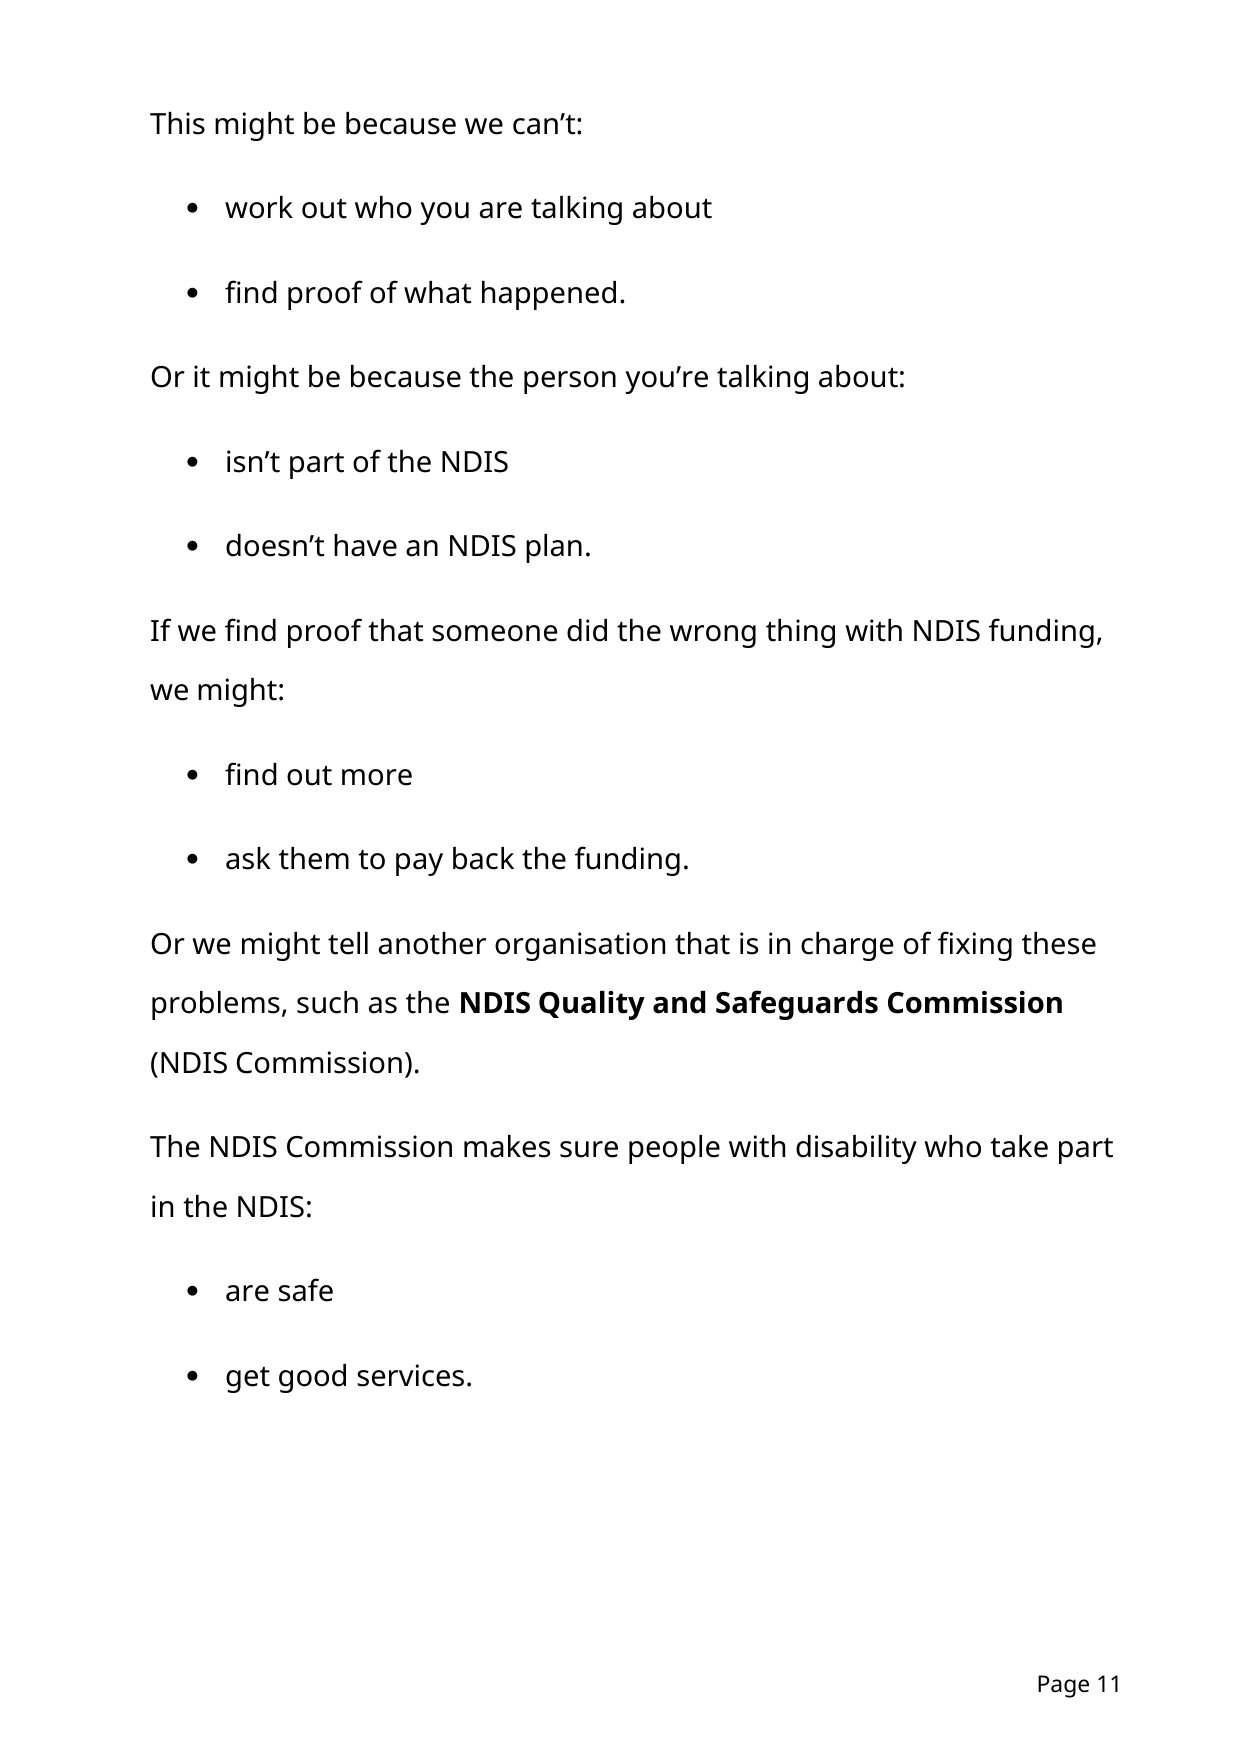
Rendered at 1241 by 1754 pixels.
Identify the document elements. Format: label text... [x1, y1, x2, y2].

text Or it might be because the person you’re talking about: [150, 357, 1122, 396]
list ask them to pay back the funding. [187, 838, 1122, 878]
list isn’t part of the NDIS [187, 441, 1122, 481]
list work out who you are talking about [187, 188, 1122, 227]
list find out more [187, 754, 1122, 794]
text This might be because we can’t: [150, 103, 1122, 143]
text Or we might tell another organisation that is in charge of fixing these problems, such as the NDIS Quality and Safeguards Commission (NDIS Commission). [150, 923, 1122, 1082]
list doesn’t have an NDIS plan. [187, 526, 1122, 565]
text The NDIS Commission makes sure people with disability who take part in the NDIS: [150, 1126, 1122, 1226]
list get good services. [187, 1355, 1122, 1394]
list are safe [187, 1270, 1122, 1310]
text If we find proof that someone did the wrong thing with NDIS funding, we might: [150, 610, 1122, 709]
list find proof of what happened. [187, 272, 1122, 312]
